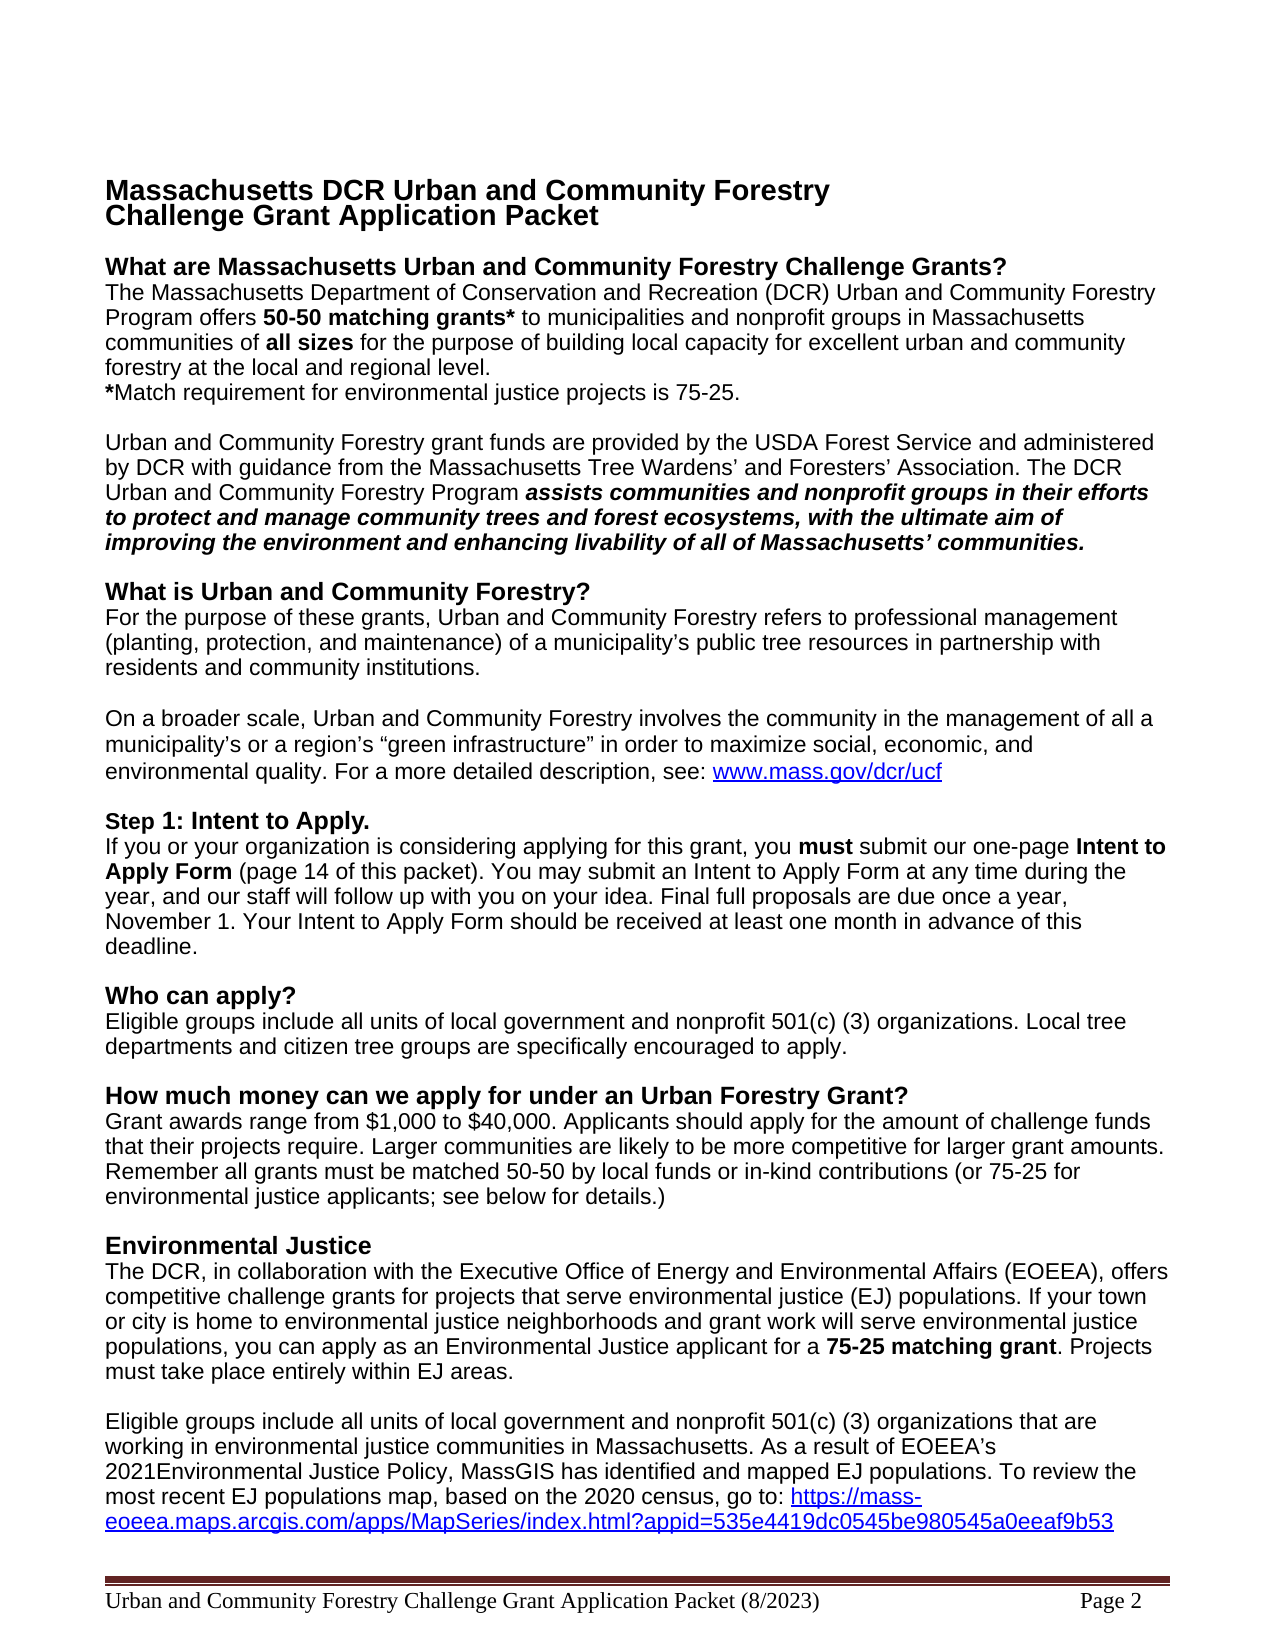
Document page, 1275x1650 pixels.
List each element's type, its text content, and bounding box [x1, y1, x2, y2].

text The DCR, in collaboration with the Executive Office of Energy and Environmental Affairs (EOEEA), offers competitive challenge grants for projects that serve environmental justice (EJ) populations. If your town or city is home to environmental justice neighborhoods and grant work will serve environmental justice populations, you can apply as an Environmental Justice applicant for a 75-25 matching grant. Projects must take place entirely within EJ areas. [105, 1259, 1170, 1384]
text How much money can we apply for under an Urban Forestry Grant? [105, 1084, 1170, 1109]
text What is Urban and Community Forestry? [105, 580, 1170, 605]
text On a broader scale, Urban and Community Forestry involves the community in the management of all a municipality’s or a region’s “green infrastructure” in order to maximize social, economic, and environmental quality. For a more detailed description, see: www.mass.gov/dcr/ucf [105, 705, 1170, 784]
text Eligible groups include all units of local government and nonprofit 501(c) (3) organizations that are working in environmental justice communities in Massachusetts. As a result of EOEEA’s 2021Environmental Justice Policy, MassGIS has identified and mapped EJ populations. To review the most recent EJ populations map, based on the 2020 census, go to: https://mass-eoeea.maps.arcgis.com/apps/MapSeries/index.html?appid=535e4419dc0545be980545a0eeaf9b53 [105, 1409, 1170, 1534]
subtitle Step 1: Intent to Apply. [105, 809, 1170, 834]
text For the purpose of these grants, Urban and Community Forestry refers to professional management (planting, protection, and maintenance) of a municipality’s public tree resources in partnership with residents and community institutions. [105, 605, 1170, 680]
text If you or your organization is considering applying for this grant, you must submit our one-page Intent to Apply Form (page 14 of this packet). You may submit an Intent to Apply Form at any time during the year, and our staff will follow up with you on your idea. Final full proposals are due once a year, November 1. Your Intent to Apply Form should be received at least one month in advance of this deadline. [105, 834, 1170, 959]
text Grant awards range from $1,000 to $40,000. Applicants should apply for the amount of challenge funds that their projects require. Larger communities are likely to be more competitive for larger grant amounts. Remember all grants must be matched 50-50 by local funds or in-kind contributions (or 75-25 for environmental justice applicants; see below for details.) [105, 1109, 1170, 1209]
text Who can apply? [105, 984, 1170, 1009]
text *Match requirement for environmental justice projects is 75-25. [105, 380, 1170, 405]
text Challenge Grant Application Packet [105, 205, 1170, 230]
text Urban and Community Forestry grant funds are provided by the USDA Forest Service and administered by DCR with guidance from the Massachusetts Tree Wardens’ and Foresters’ Association. The DCR Urban and Community Forestry Program assists communities and nonprofit groups in their efforts to protect and manage community trees and forest ecosystems, with the ultimate aim of improving the environment and enhancing livability of all of Massachusetts’ communities. [105, 430, 1170, 555]
text Eligible groups include all units of local government and nonprofit 501(c) (3) organizations. Local tree departments and citizen tree groups are specifically encouraged to apply. [105, 1009, 1170, 1059]
text Massachusetts DCR Urban and Community Forestry [105, 180, 1170, 205]
subtitle What are Massachusetts Urban and Community Forestry Challenge Grants? [105, 255, 1170, 280]
text Environmental Justice [105, 1234, 1170, 1259]
text The Massachusetts Department of Conservation and Recreation (DCR) Urban and Community Forestry Program offers 50-50 matching grants* to municipalities and nonprofit groups in Massachusetts communities of all sizes for the purpose of building local capacity for excellent urban and community forestry at the local and regional level. [105, 280, 1170, 380]
